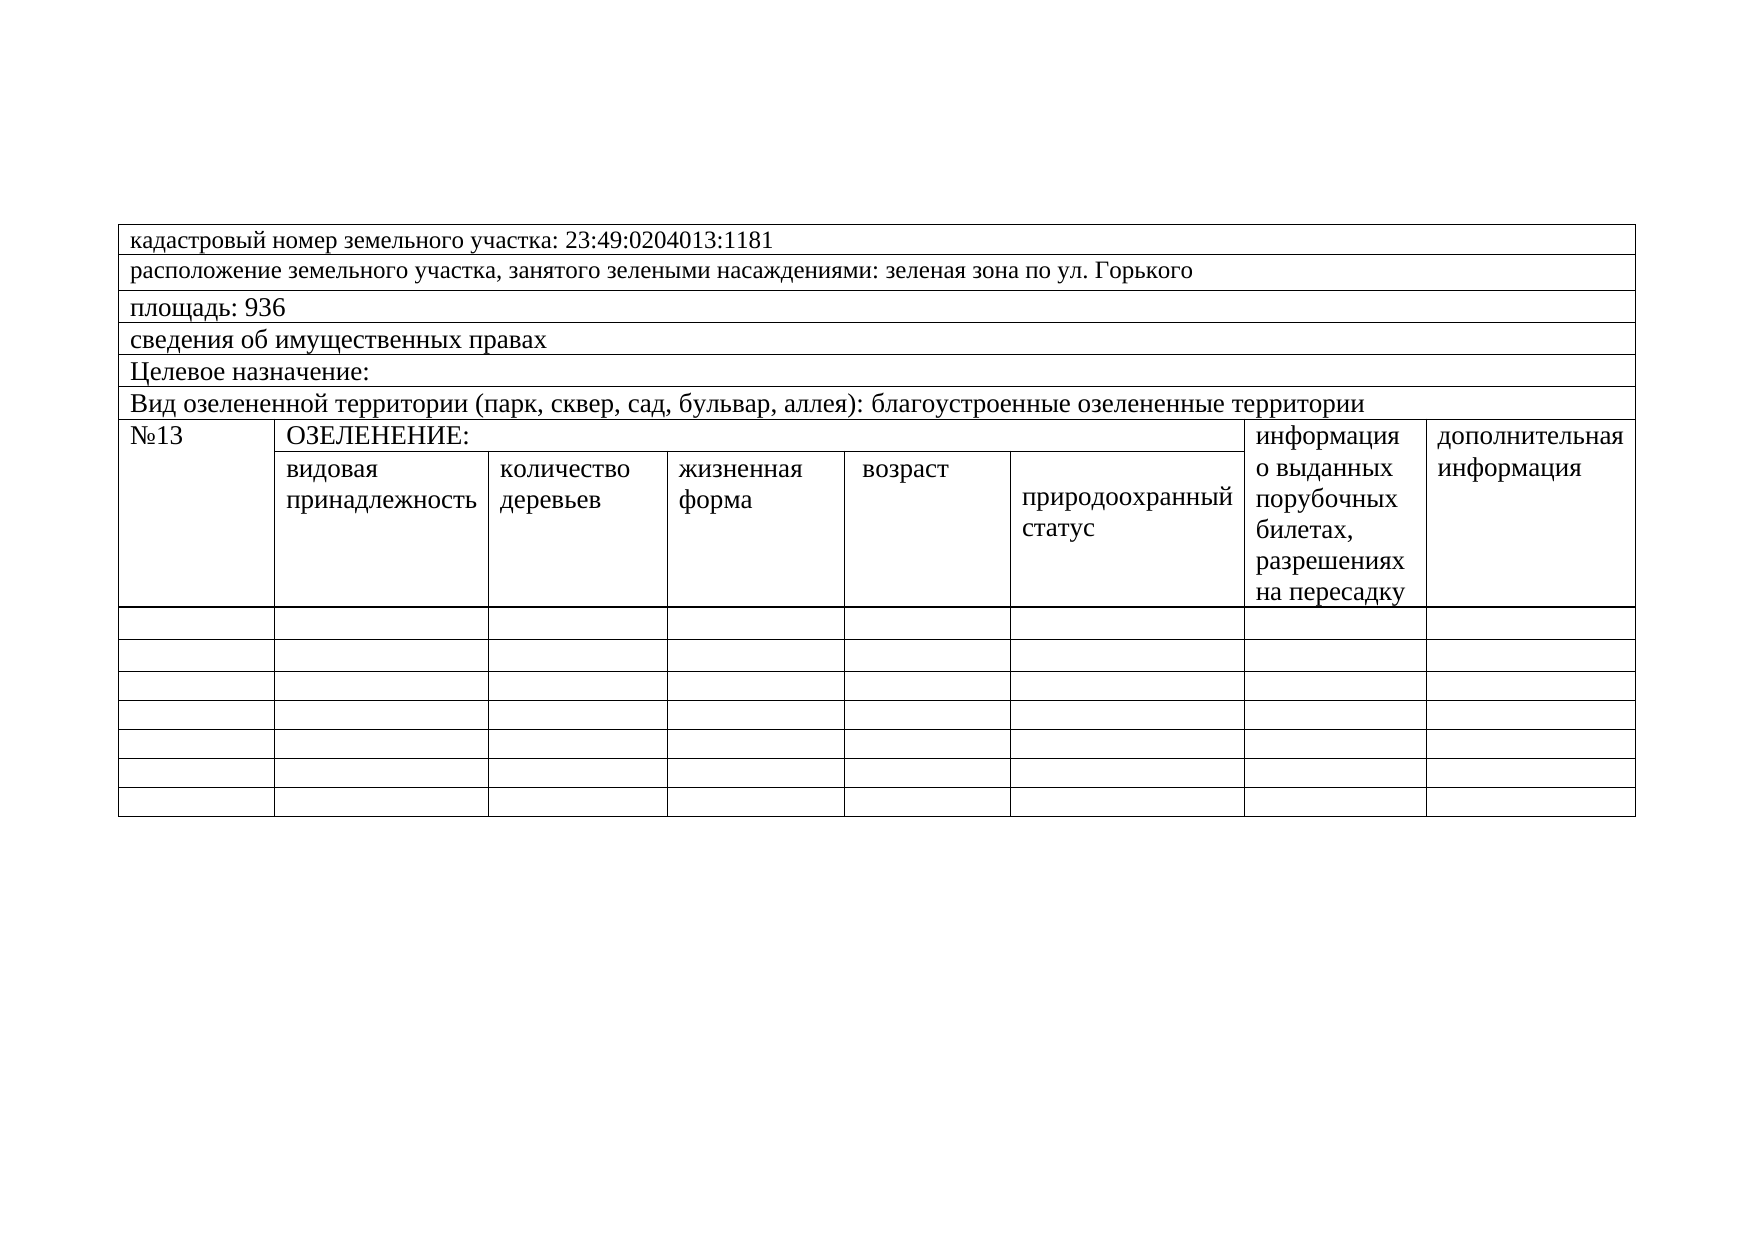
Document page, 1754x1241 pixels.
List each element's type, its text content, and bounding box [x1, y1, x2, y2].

table_cell [275, 788, 488, 816]
table_cell [1011, 788, 1244, 816]
table_cell [275, 759, 488, 787]
table_cell [119, 788, 274, 816]
table_cell [275, 730, 488, 758]
table_cell [119, 730, 274, 758]
table_cell жизненная форма [668, 452, 844, 606]
table_cell [119, 701, 274, 729]
table_cell [489, 788, 667, 816]
table_cell [119, 640, 274, 671]
table_cell [1427, 672, 1635, 700]
table_cell видовая принадлежность [275, 452, 488, 606]
table_cell Целевое назначение: [119, 355, 1635, 386]
table_cell [845, 608, 1010, 638]
table_cell [668, 640, 844, 671]
table_cell [1427, 759, 1635, 787]
table_cell [845, 672, 1010, 700]
table_cell количество деревьев [489, 452, 667, 606]
table_cell [1245, 759, 1426, 787]
table_cell [845, 730, 1010, 758]
table_cell [1011, 730, 1244, 758]
table_cell информация о выданных порубочных билетах, разрешениях на пересадку [1245, 420, 1426, 606]
table_cell [845, 759, 1010, 787]
table_cell [489, 730, 667, 758]
table_cell [489, 759, 667, 787]
table_cell [1011, 640, 1244, 671]
table_header кадастровый номер земельного участка: 23:49:0204013:1181 [119, 225, 1635, 254]
table_cell ОЗЕЛЕНЕНИЕ: [275, 420, 1244, 451]
table_cell [1245, 788, 1426, 816]
table_cell [668, 608, 844, 638]
table_cell [275, 701, 488, 729]
table_cell [1245, 730, 1426, 758]
table_cell [1245, 640, 1426, 671]
table_cell [1427, 788, 1635, 816]
table_cell [489, 608, 667, 638]
table_cell [668, 701, 844, 729]
table_cell [489, 640, 667, 671]
table_cell [845, 701, 1010, 729]
table_cell [668, 672, 844, 700]
table_cell [1245, 701, 1426, 729]
table_cell [119, 759, 274, 787]
table_cell [1011, 608, 1244, 638]
table_cell [1427, 608, 1635, 638]
table_cell [1245, 608, 1426, 638]
table_cell [275, 608, 488, 638]
table_cell [668, 788, 844, 816]
table_cell дополнительная информация [1427, 420, 1635, 606]
table_cell [489, 672, 667, 700]
table_cell [668, 759, 844, 787]
table_cell [1011, 701, 1244, 729]
table_cell [668, 730, 844, 758]
table_cell №13 [119, 420, 274, 606]
table_cell [1011, 759, 1244, 787]
table_cell сведения об имущественных правах [119, 323, 1635, 354]
table_cell возраст [845, 452, 1010, 606]
table_cell природоохранный статус [1011, 452, 1244, 606]
table_cell [489, 701, 667, 729]
table_cell [1427, 701, 1635, 729]
table_cell [1011, 672, 1244, 700]
table_cell [1427, 640, 1635, 671]
table_cell расположение земельного участка, занятого зелеными насаждениями: зеленая зона по ул. Горького [119, 255, 1635, 290]
table_cell [1245, 672, 1426, 700]
table_cell [1427, 730, 1635, 758]
table_cell [275, 640, 488, 671]
table_cell [275, 672, 488, 700]
table_cell [119, 608, 274, 638]
table_cell Вид озелененной территории (парк, сквер, сад, бульвар, аллея): благоустроенные озелененные территории [119, 387, 1635, 418]
table_cell [845, 788, 1010, 816]
table_cell [845, 640, 1010, 671]
table_cell [119, 672, 274, 700]
table_cell площадь: 936 [119, 291, 1635, 322]
